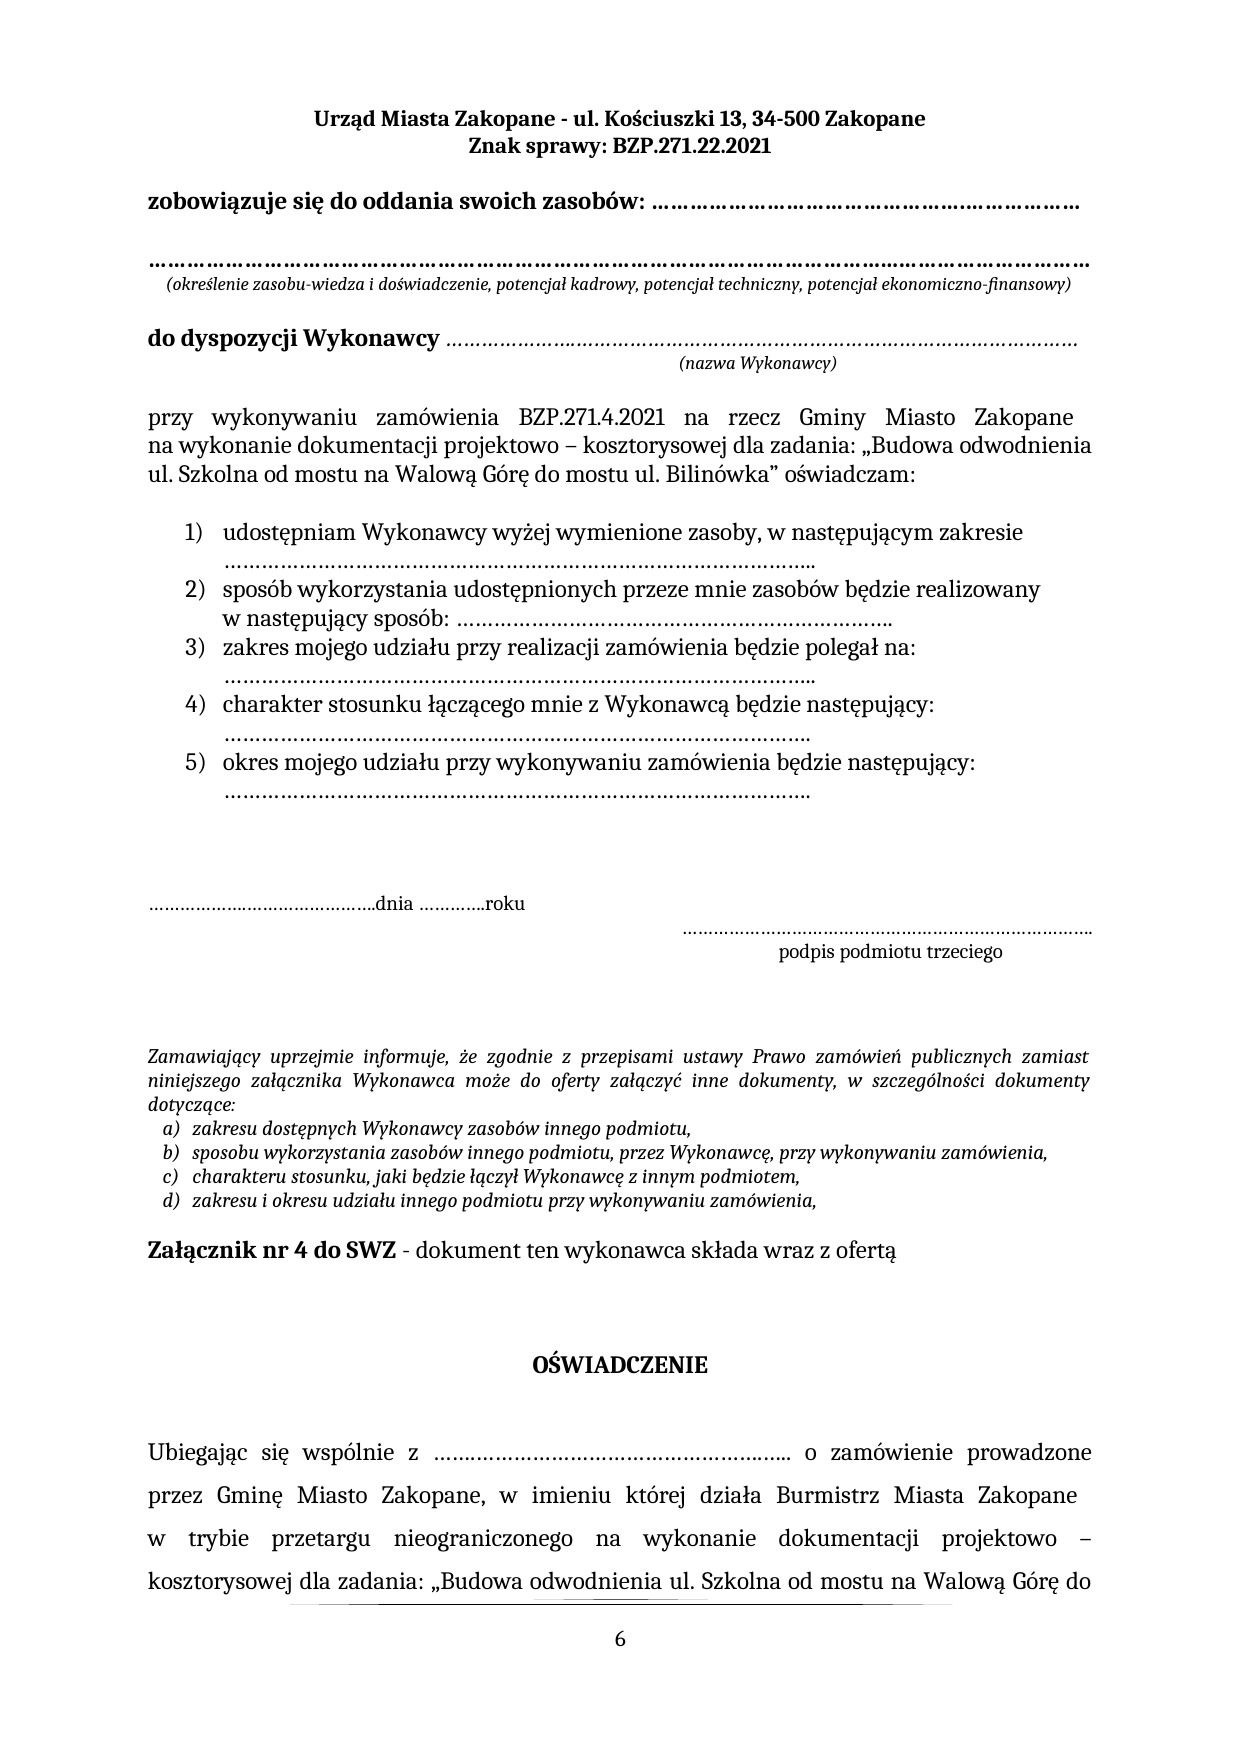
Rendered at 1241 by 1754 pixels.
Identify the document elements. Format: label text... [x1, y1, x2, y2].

text OŚWIADCZENIE [148, 1351, 1093, 1380]
list okres mojego udziału przy wykonywaniu zamówienia będzie następujący: …………………………………………………………………………………. [185, 748, 1093, 805]
list charakteru stosunku, jaki będzie łączył Wykonawcę z innym podmiotem, [162, 1164, 1093, 1188]
text do dyspozycji Wykonawcy ………………….………………………………………………………………………… [148, 323, 1093, 352]
text ……………….…………………….dnia ………….roku [148, 891, 1093, 915]
text przy wykonywaniu zamówienia BZP.271.4.2021 na rzecz Gminy Miasto Zakopane na wykonanie dokumentacji projektowo – kosztorysowej dla zadania: „Budowa odwodnienia ul. Szkolna od mostu na Walową Górę do mostu ul. Bilinówka” oświadczam: [148, 403, 1093, 489]
list udostępniam Wykonawcy wyżej wymienione zasoby, w następującym zakresie ………………………………………………………………………………….. [185, 518, 1093, 575]
text ……………………………………………………………………………………………………...………………………… [148, 244, 1093, 273]
list charakter stosunku łączącego mnie z Wykonawcą będzie następujący: …………………………………………………………………………………. [185, 690, 1093, 748]
text zobowiązuje się do oddania swoich zasobów: ………………………………………….……………… [148, 187, 1093, 216]
list zakresu dostępnych Wykonawcy zasobów innego podmiotu, [162, 1117, 1093, 1141]
list zakresu i okresu udziału innego podmiotu przy wykonywaniu zamówienia, [162, 1188, 1093, 1212]
list sposobu wykorzystania zasobów innego podmiotu, przez Wykonawcę, przy wykonywaniu zamówienia, [162, 1141, 1093, 1164]
list zakres mojego udziału przy realizacji zamówienia będzie polegał na: ………………………………………………………………………………….. [185, 633, 1093, 690]
list sposób wykorzystania udostępnionych przeze mnie zasobów będzie realizowany w następujący sposób: ……………………………………………………………. [185, 575, 1093, 633]
text (określenie zasobu-wiedza i doświadczenie, potencjał kadrowy, potencjał techniczny, potencjał ekonomiczno-finansowy) [148, 273, 1093, 295]
text Załącznik nr 4 do SWZ - dokument ten wykonawca składa wraz z ofertą [148, 1236, 1093, 1265]
text podpis podmiotu trzeciego [148, 939, 1093, 963]
text (nazwa Wykonawcy) [148, 352, 1093, 374]
text Zamawiający uprzejmie informuje, że zgodnie z przepisami ustawy Prawo zamówień publicznych zamiast niniejszego załącznika Wykonawca może do oferty załączyć inne dokumenty, w szczególności dokumenty dotyczące: [148, 1045, 1093, 1117]
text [148, 1438, 1093, 1596]
text ……………………………………………………………………. [148, 915, 1093, 939]
